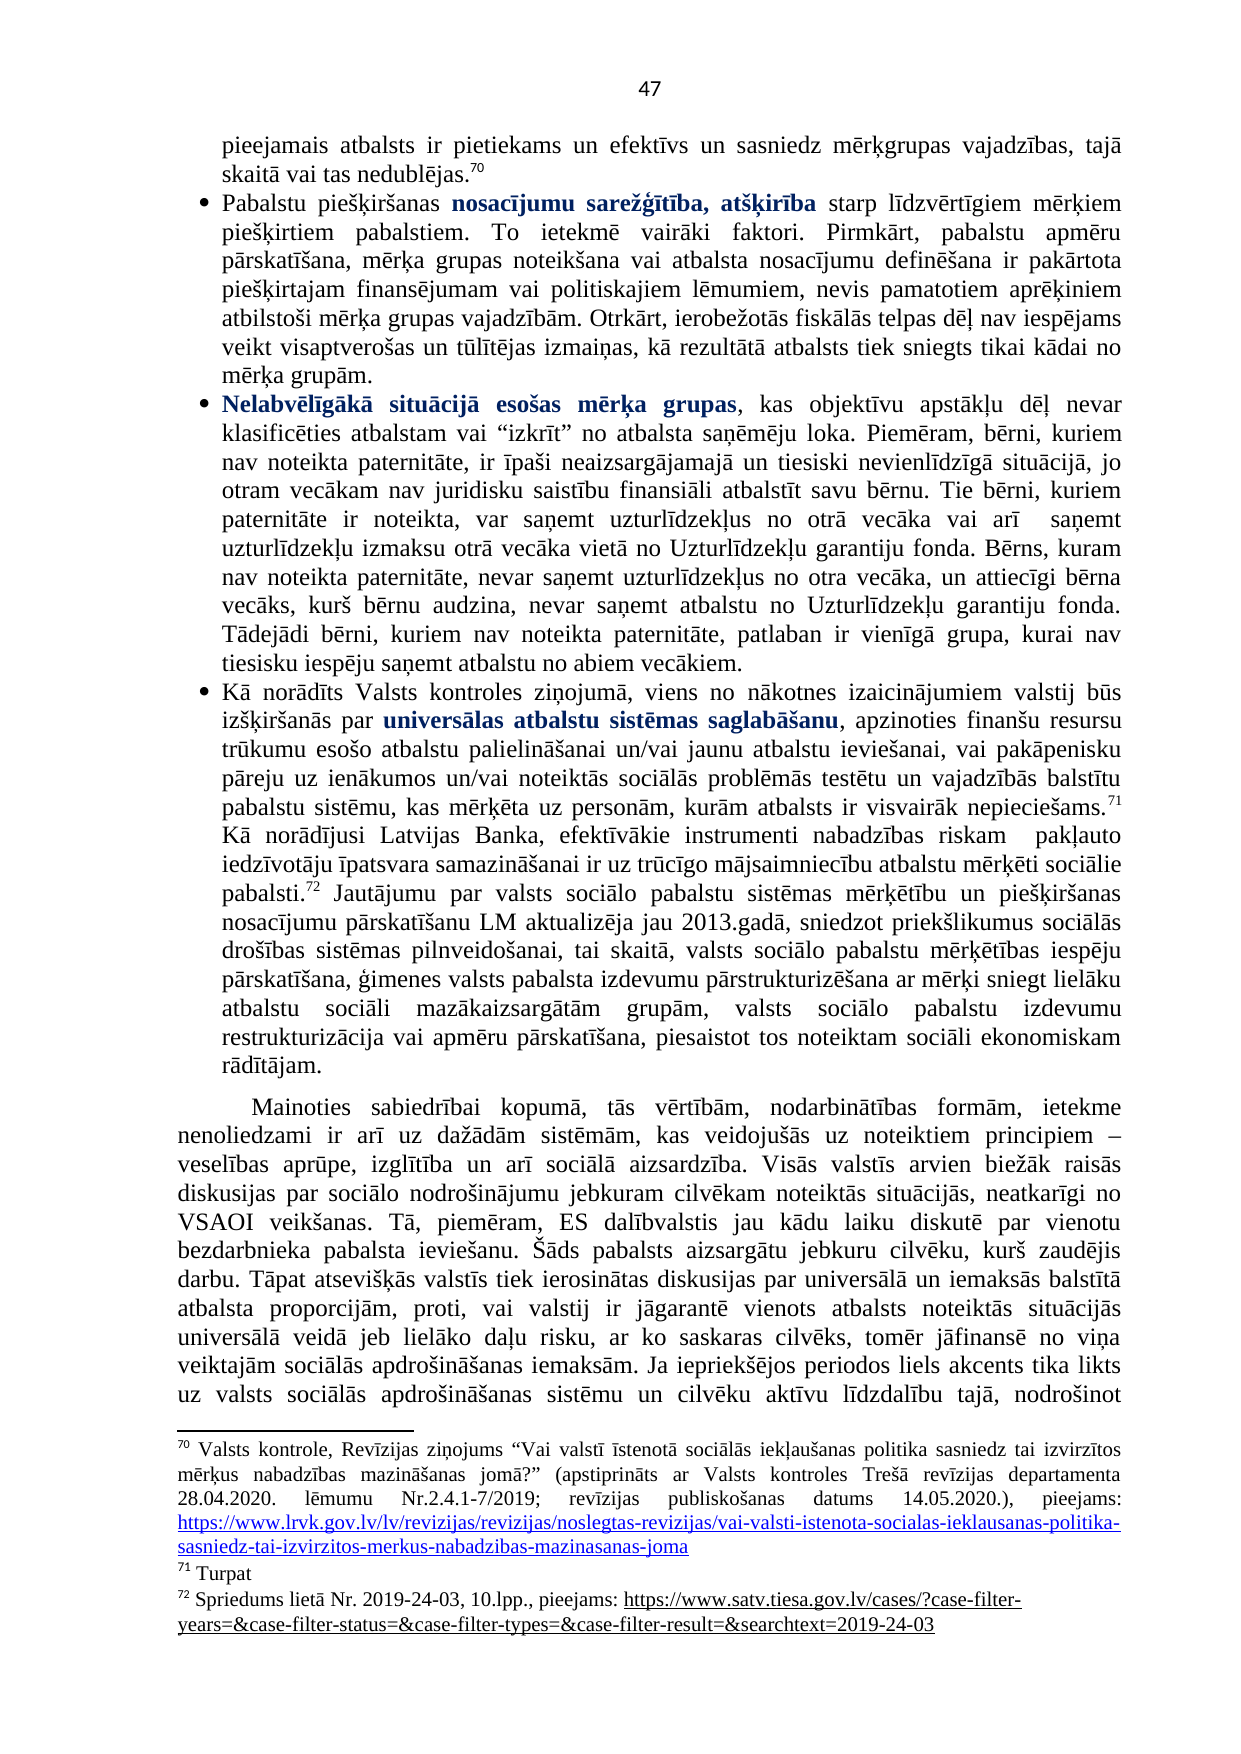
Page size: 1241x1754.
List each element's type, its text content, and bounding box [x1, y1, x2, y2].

list Nelabvēlīgākā situācijā esošas mērķa grupas, kas objektīvu apstākļu dēļ nevar klasificēties atbalstam vai “izkrīt” no atbalsta saņēmēju loka. Piemēram, bērni, kuriem nav noteikta paternitāte, ir īpaši neaizsargājamajā un tiesiski nevienlīdzīgā situācijā, jo otram vecākam nav juridisku saistību finansiāli atbalstīt savu bērnu. Tie bērni, kuriem paternitāte ir noteikta, var saņemt uzturlīdzekļus no otrā vecāka vai arī saņemt uzturlīdzekļu izmaksu otrā vecāka vietā no Uzturlīdzekļu garantiju fonda. Bērns, kuram nav noteikta paternitāte, nevar saņemt uzturlīdzekļus no otra vecāka, un attiecīgi bērna vecāks, kurš bērnu audzina, nevar saņemt atbalstu no Uzturlīdzekļu garantiju fonda. Tādejādi bērni, kuriem nav noteikta paternitāte, patlaban ir vienīgā grupa, kurai nav tiesisku iespēju saņemt atbalstu no abiem vecākiem. [200, 389, 1122, 677]
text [177, 1092, 1122, 1408]
list Pabalstu piešķiršanas nosacījumu sarežģītība, atšķirība starp līdzvērtīgiem mērķiem piešķirtiem pabalstiem. To ietekmē vairāki faktori. Pirmkārt, pabalstu apmēru pārskatīšana, mērķa grupas noteikšana vai atbalsta nosacījumu definēšana ir pakārtota piešķirtajam finansējumam vai politiskajiem lēmumiem, nevis pamatotiem aprēķiniem atbilstoši mērķa grupas vajadzībām. Otrkārt, ierobežotās fiskālās telpas dēļ nav iespējams veikt visaptverošas un tūlītējas izmaiņas, kā rezultātā atbalsts tiek sniegts tikai kādai no mērķa grupām. [200, 188, 1122, 389]
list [200, 130, 1122, 188]
list Kā norādīts Valsts kontroles ziņojumā, viens no nākotnes izaicinājumiem valstij būs izšķiršanās par universālas atbalstu sistēmas saglabāšanu, apzinoties finanšu resursu trūkumu esošo atbalstu palielināšanai un/vai jaunu atbalstu ieviešanai, vai pakāpenisku pāreju uz ienākumos un/vai noteiktās sociālās problēmās testētu un vajadzībās balstītu pabalstu sistēmu, kas mērķēta uz personām, kurām atbalsts ir visvairāk nepieciešams. Kā norādījusi Latvijas Banka, efektīvākie instrumenti nabadzības riskam pakļauto iedzīvotāju īpatsvara samazināšanai ir uz trūcīgo mājsaimniecību atbalstu mērķēti sociālie pabalsti. Jautājumu par valsts sociālo pabalstu sistēmas mērķētību un piešķiršanas nosacījumu pārskatīšanu LM aktualizēja jau 2013.gadā, sniedzot priekšlikumus sociālās drošības sistēmas pilnveidošanai, tai skaitā, valsts sociālo pabalstu mērķētības iespēju pārskatīšana, ģimenes valsts pabalsta izdevumu pārstrukturizēšana ar mērķi sniegt lielāku atbalstu sociāli mazākaizsargātām grupām, valsts sociālo pabalstu izdevumu restrukturizācija vai apmēru pārskatīšana, piesaistot tos noteiktam sociāli ekonomiskam rādītājam. [200, 677, 1122, 1079]
